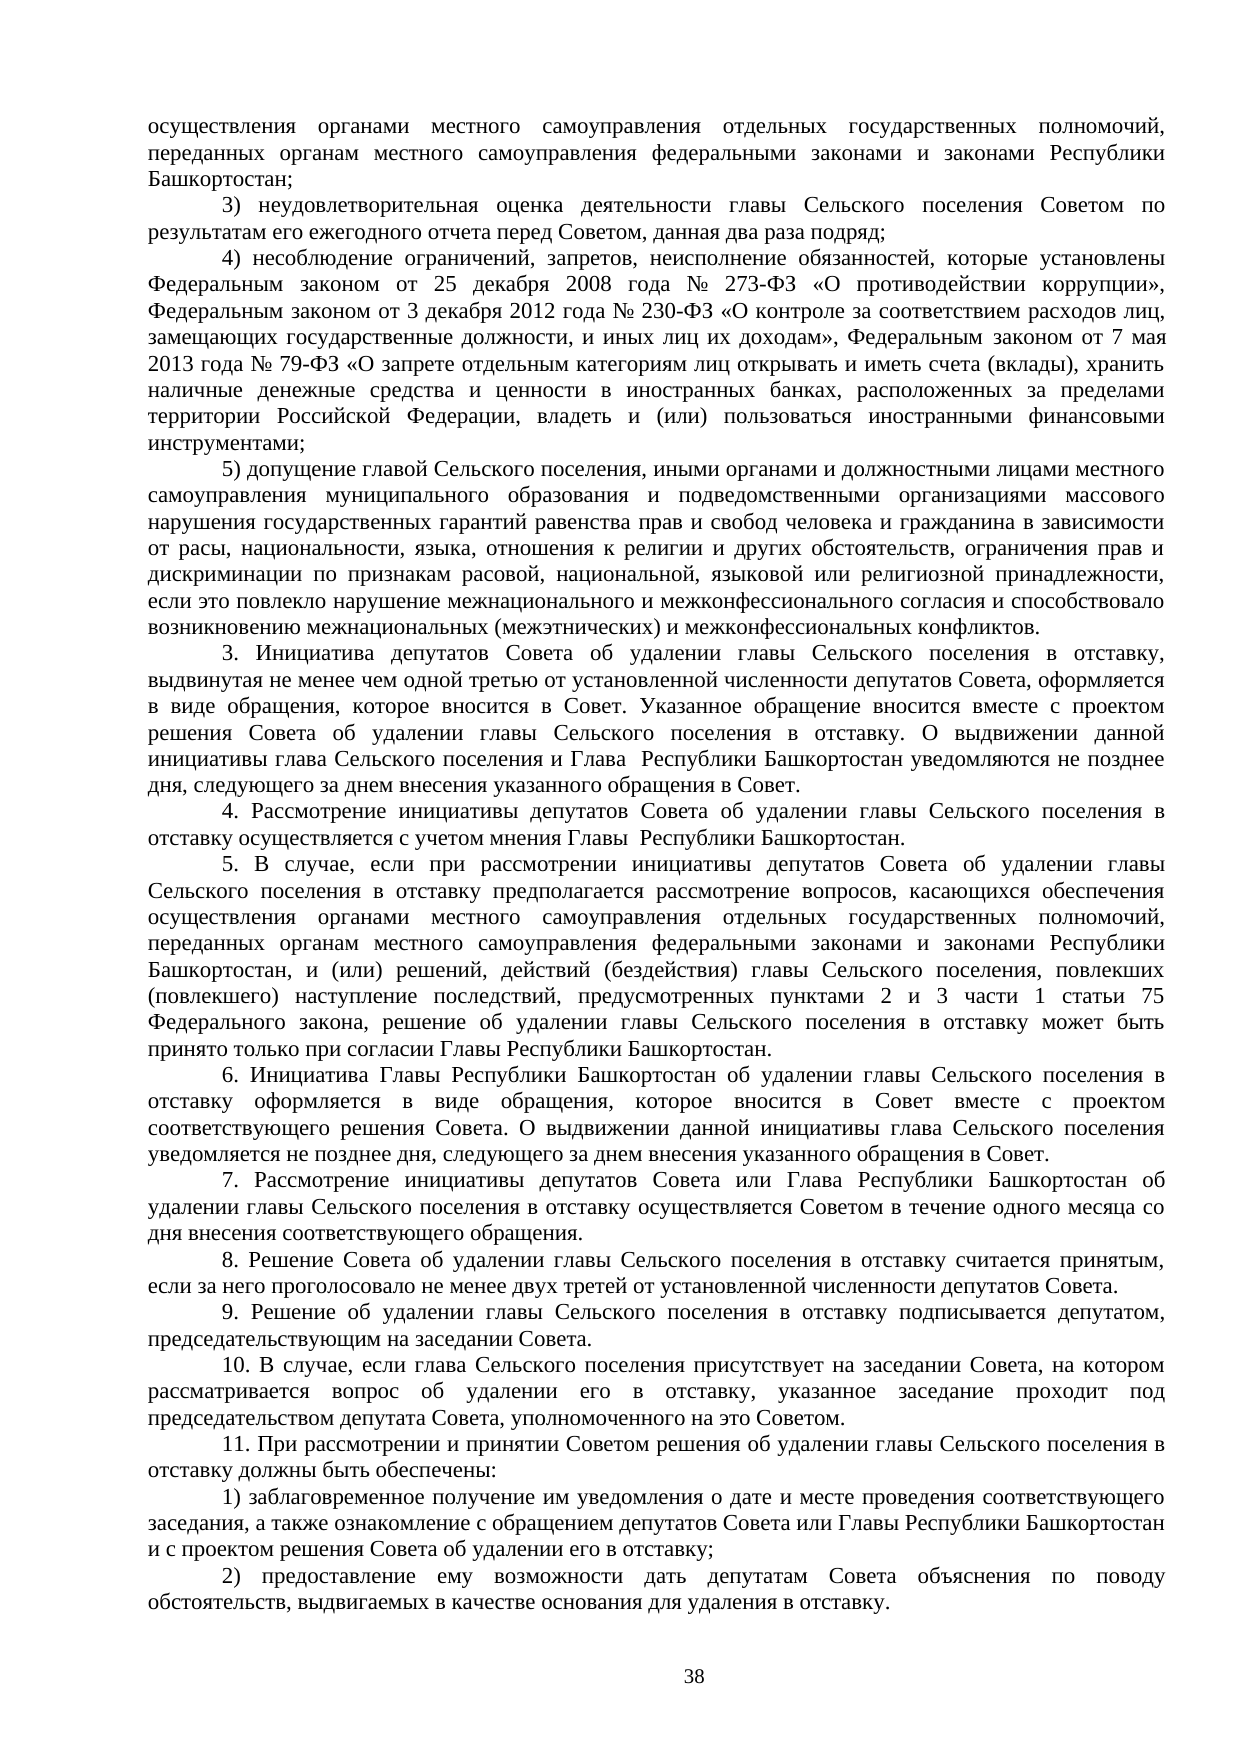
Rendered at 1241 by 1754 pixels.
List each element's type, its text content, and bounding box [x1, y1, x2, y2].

text 3) неудовлетворительная оценка деятельности главы Сельского поселения Советом по результатам его ежегодного отчета перед Советом, данная два раза подряд; [148, 191, 1167, 244]
text 6. Инициатива Главы Республики Башкортостан об удалении главы Сельского поселения в отставку оформляется в виде обращения, которое вносится в Совет вместе с проектом соответствующего решения Совета. О выдвижении данной инициативы глава Сельского поселения уведомляется не позднее дня, следующего за днем внесения указанного обращения в Совет. [148, 1061, 1167, 1167]
text 7. Рассмотрение инициативы депутатов Совета или Глава Республики Башкортостан об удалении главы Сельского поселения в отставку осуществляется Советом в течение одного месяца со дня внесения соответствующего обращения. [148, 1167, 1167, 1246]
text 2) предоставление ему возможности дать депутатам Совета объяснения по поводу обстоятельств, выдвигаемых в качестве основания для удаления в отставку. [148, 1562, 1167, 1614]
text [148, 112, 1167, 191]
text 9. Решение об удалении главы Сельского поселения в отставку подписывается депутатом, председательствующим на заседании Совета. [148, 1298, 1167, 1351]
text 3. Инициатива депутатов Совета об удалении главы Сельского поселения в отставку, выдвинутая не менее чем одной третью от установленной численности депутатов Совета, оформляется в виде обращения, которое вносится в Совет. Указанное обращение вносится вместе с проектом решения Совета об удалении главы Сельского поселения в отставку. О выдвижении данной инициативы глава Сельского поселения и Глава Республики Башкортостан уведомляются не позднее дня, следующего за днем внесения указанного обращения в Совет. [148, 639, 1167, 798]
text 5) допущение главой Сельского поселения, иными органами и должностными лицами местного самоуправления муниципального образования и подведомственными организациями массового нарушения государственных гарантий равенства прав и свобод человека и гражданина в зависимости от расы, национальности, языка, отношения к религии и других обстоятельств, ограничения прав и дискриминации по признакам расовой, национальной, языковой или религиозной принадлежности, если это повлекло нарушение межнационального и межконфессионального согласия и способствовало возникновению межнациональных (межэтнических) и межконфессиональных конфликтов. [148, 455, 1167, 639]
text 4) несоблюдение ограничений, запретов, неисполнение обязанностей, которые установлены Федеральным законом от 25 декабря 2008 года № 273-ФЗ «О противодействии коррупции», Федеральным законом от 3 декабря 2012 года № 230-ФЗ «О контроле за соответствием расходов лиц, замещающих государственные должности, и иных лиц их доходам», Федеральным законом от 7 мая 2013 года № 79-ФЗ «О запрете отдельным категориям лиц открывать и иметь счета (вклады), хранить наличные денежные средства и ценности в иностранных банках, расположенных за пределами территории Российской Федерации, владеть и (или) пользоваться иностранными финансовыми инструментами; [148, 244, 1167, 455]
text 10. В случае, если глава Сельского поселения присутствует на заседании Совета, на котором рассматривается вопрос об удалении его в отставку, указанное заседание проходит под председательством депутата Совета, уполномоченного на это Советом. [148, 1351, 1167, 1430]
text 5. В случае, если при рассмотрении инициативы депутатов Совета об удалении главы Сельского поселения в отставку предполагается рассмотрение вопросов, касающихся обеспечения осуществления органами местного самоуправления отдельных государственных полномочий, переданных органам местного самоуправления федеральными законами и законами Республики Башкортостан, и (или) решений, действий (бездействия) главы Сельского поселения, повлекших (повлекшего) наступление последствий, предусмотренных пунктами 2 и 3 части 1 статьи 75 Федерального закона, решение об удалении главы Сельского поселения в отставку может быть принято только при согласии Главы Республики Башкортостан. [148, 850, 1167, 1061]
text 4. Рассмотрение инициативы депутатов Совета об удалении главы Сельского поселения в отставку осуществляется с учетом мнения Главы Республики Башкортостан. [148, 798, 1167, 850]
text 11. При рассмотрении и принятии Советом решения об удалении главы Сельского поселения в отставку должны быть обеспечены: [148, 1430, 1167, 1483]
text 1) заблаговременное получение им уведомления о дате и месте проведения соответствующего заседания, а также ознакомление с обращением депутатов Совета или Главы Республики Башкортостан и с проектом решения Совета об удалении его в отставку; [148, 1483, 1167, 1562]
text 8. Решение Совета об удалении главы Сельского поселения в отставку считается принятым, если за него проголосовало не менее двух третей от установленной численности депутатов Совета. [148, 1246, 1167, 1298]
